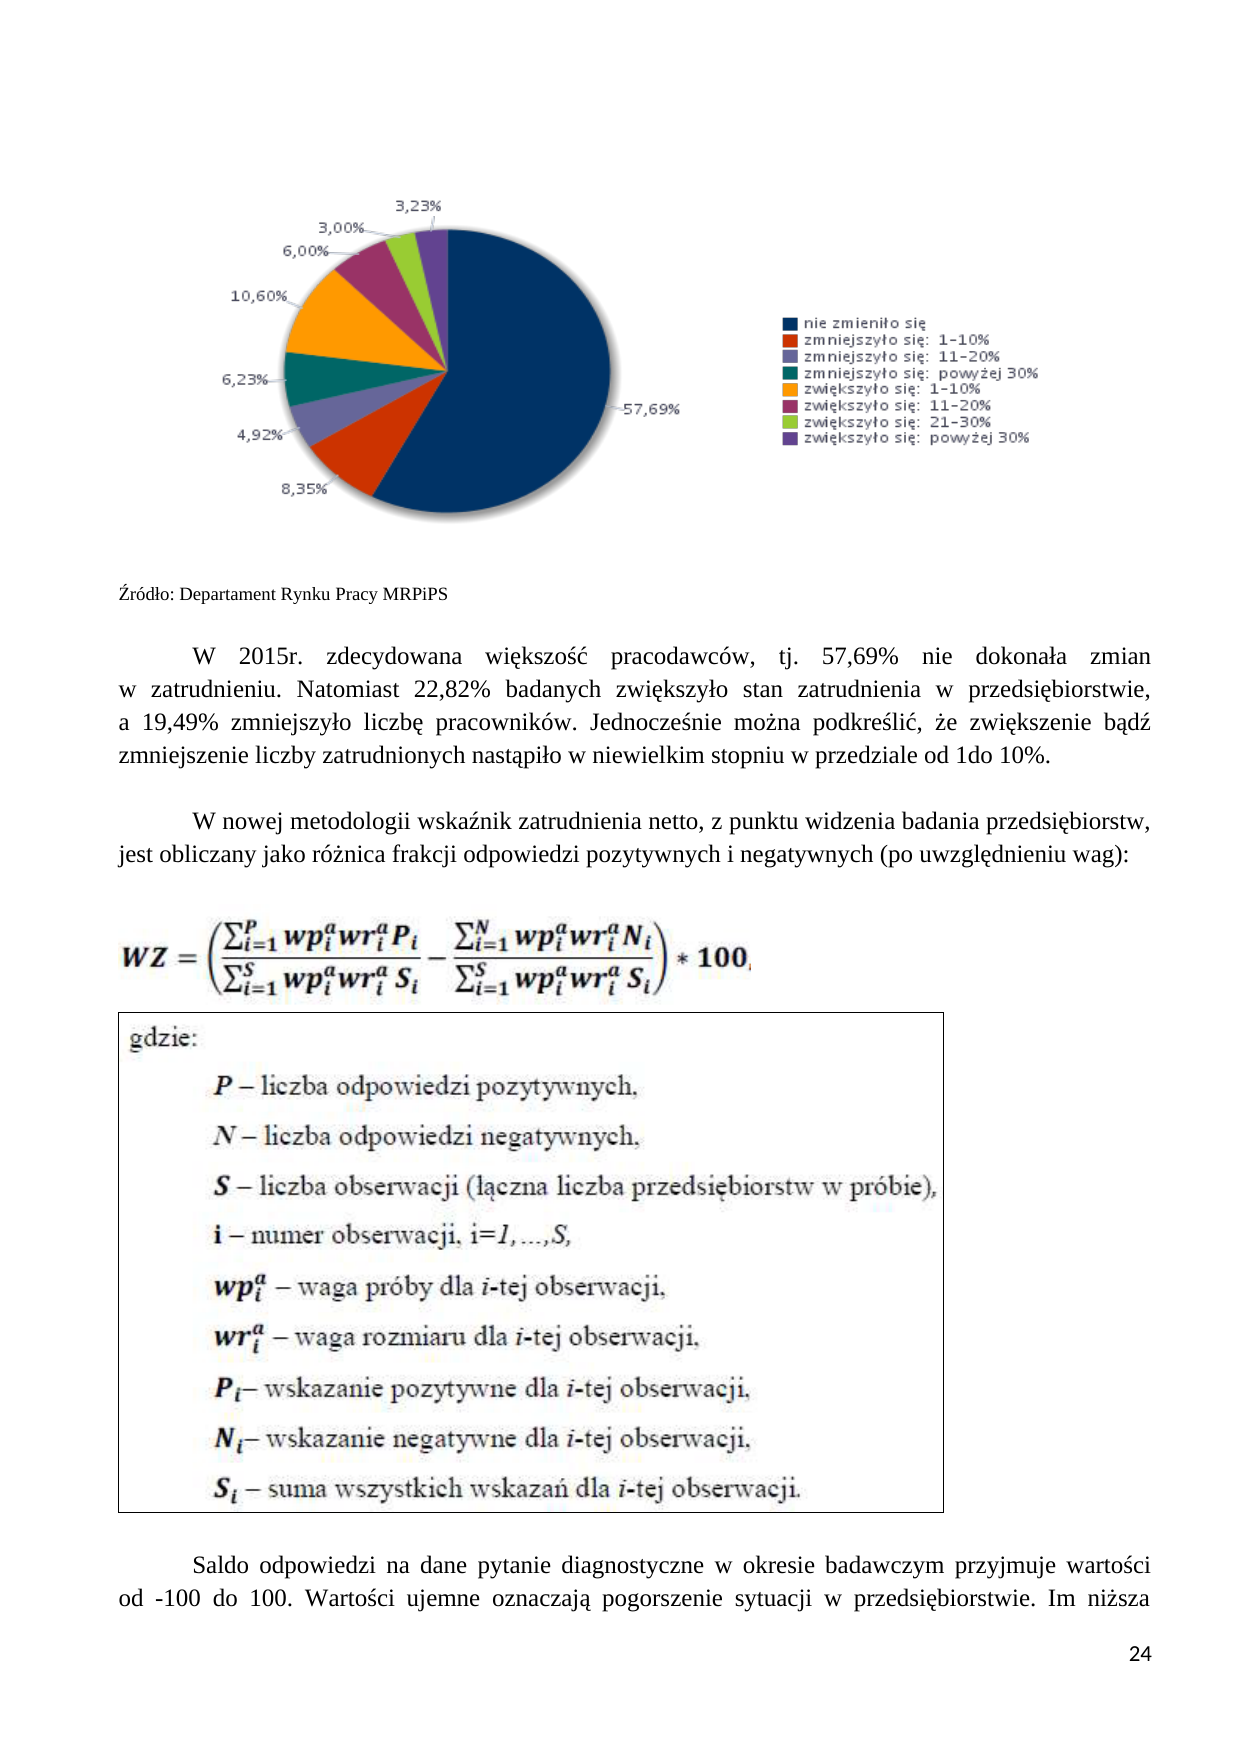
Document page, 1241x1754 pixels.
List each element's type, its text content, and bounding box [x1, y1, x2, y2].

text W nowej metodologii wskaźnik zatrudnienia netto, z punktu widzenia badania przedsiębiorstw, jest obliczany jako różnica frakcji odpowiedzi pozytywnych i negatywnych (po uwzględnieniu wag): [118, 806, 1152, 868]
picture [118, 170, 1063, 579]
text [118, 1550, 1152, 1612]
picture [119, 1013, 943, 1512]
text Źródło: Departament Rynku Pracy MRPiPS [118, 583, 1152, 605]
text W 2015r. zdecydowana większość pracodawców, tj. 57,69% nie dokonała zmian w zatrudnieniu. Natomiast 22,82% badanych zwiększyło stan zatrudnienia w przedsiębiorstwie, a 19,49% zmniejszyło liczbę pracowników. Jednocześnie można podkreślić, że zwiększenie bądź zmniejszenie liczby zatrudnionych nastąpiło w niewielkim stopniu w przedziale od 1do 10%. [118, 641, 1152, 769]
picture [118, 904, 751, 1008]
